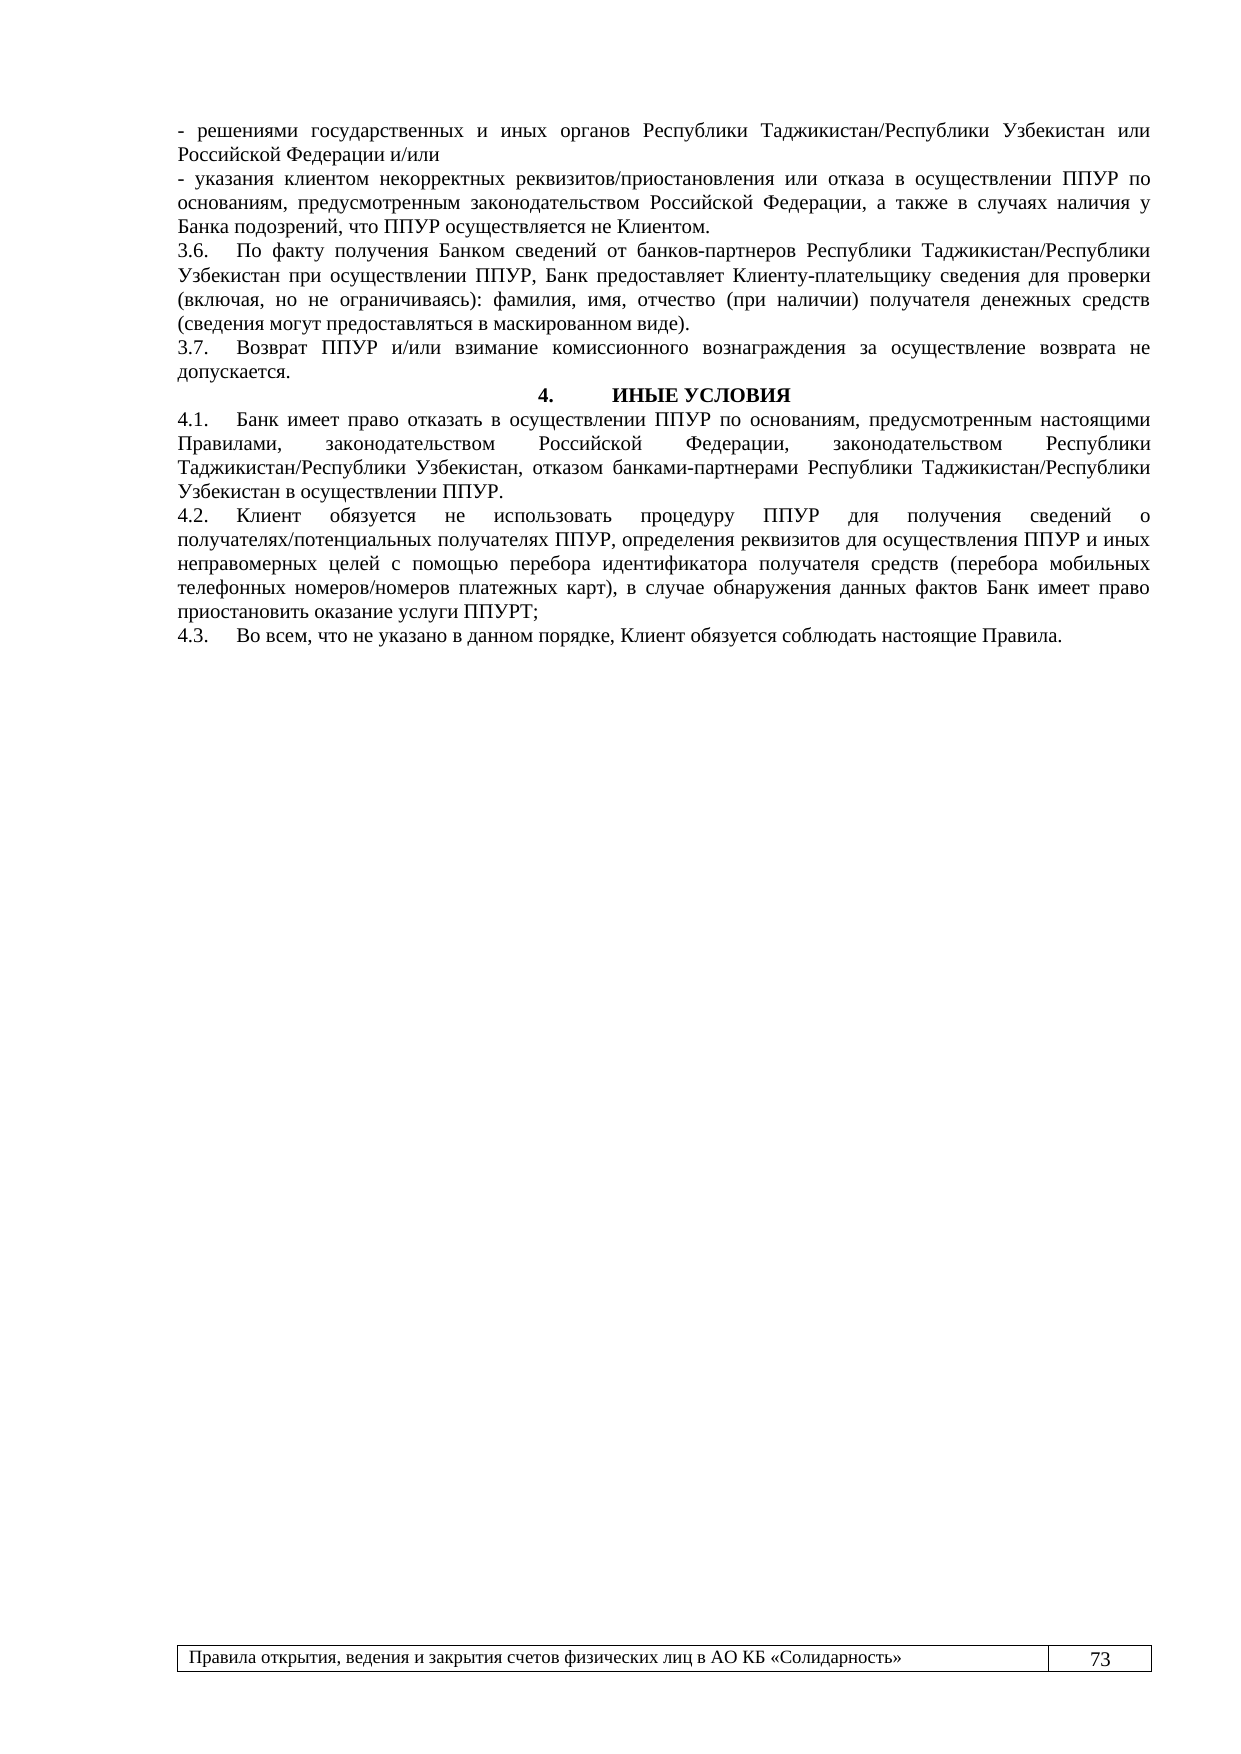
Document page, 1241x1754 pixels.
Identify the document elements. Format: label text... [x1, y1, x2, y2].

list По факту получения Банком сведений от банков-партнеров Республики Таджикистан/Республики Узбекистан при осуществлении ППУР, Банк предоставляет Клиенту-плательщику сведения для проверки (включая, но не ограничиваясь): фамилия, имя, отчество (при наличии) получателя денежных средств (сведения могут предоставляться в маскированном виде). [177, 238, 1152, 335]
list ИНЫЕ УСЛОВИЯ [177, 383, 1152, 407]
list Клиент обязуется не использовать процедуру ППУР для получения сведений о получателях/потенциальных получателях ППУР, определения реквизитов для осуществления ППУР и иных неправомерных целей с помощью перебора идентификатора получателя средств (перебора мобильных телефонных номеров/номеров платежных карт), в случае обнаружения данных фактов Банк имеет право приостановить оказание услуги ППУРТ; [177, 503, 1152, 623]
text - решениями государственных и иных органов Республики Таджикистан/Республики Узбекистан или Российской Федерации и/или [177, 118, 1152, 166]
text - указания клиентом некорректных реквизитов/приостановления или отказа в осуществлении ППУР по основаниям, предусмотренным законодательством Российской Федерации, а также в случаях наличия у Банка подозрений, что ППУР осуществляется не Клиентом. [177, 166, 1152, 238]
list Во всем, что не указано в данном порядке, Клиент обязуется соблюдать настоящие Правила. [177, 623, 1152, 647]
list Возврат ППУР и/или взимание комиссионного вознаграждения за осуществление возврата не допускается. [177, 335, 1152, 383]
list Банк имеет право отказать в осуществлении ППУР по основаниям, предусмотренным настоящими Правилами, законодательством Российской Федерации, законодательством Республики Таджикистан/Республики Узбекистан, отказом банками-партнерами Республики Таджикистан/Республики Узбекистан в осуществлении ППУР. [177, 407, 1152, 503]
